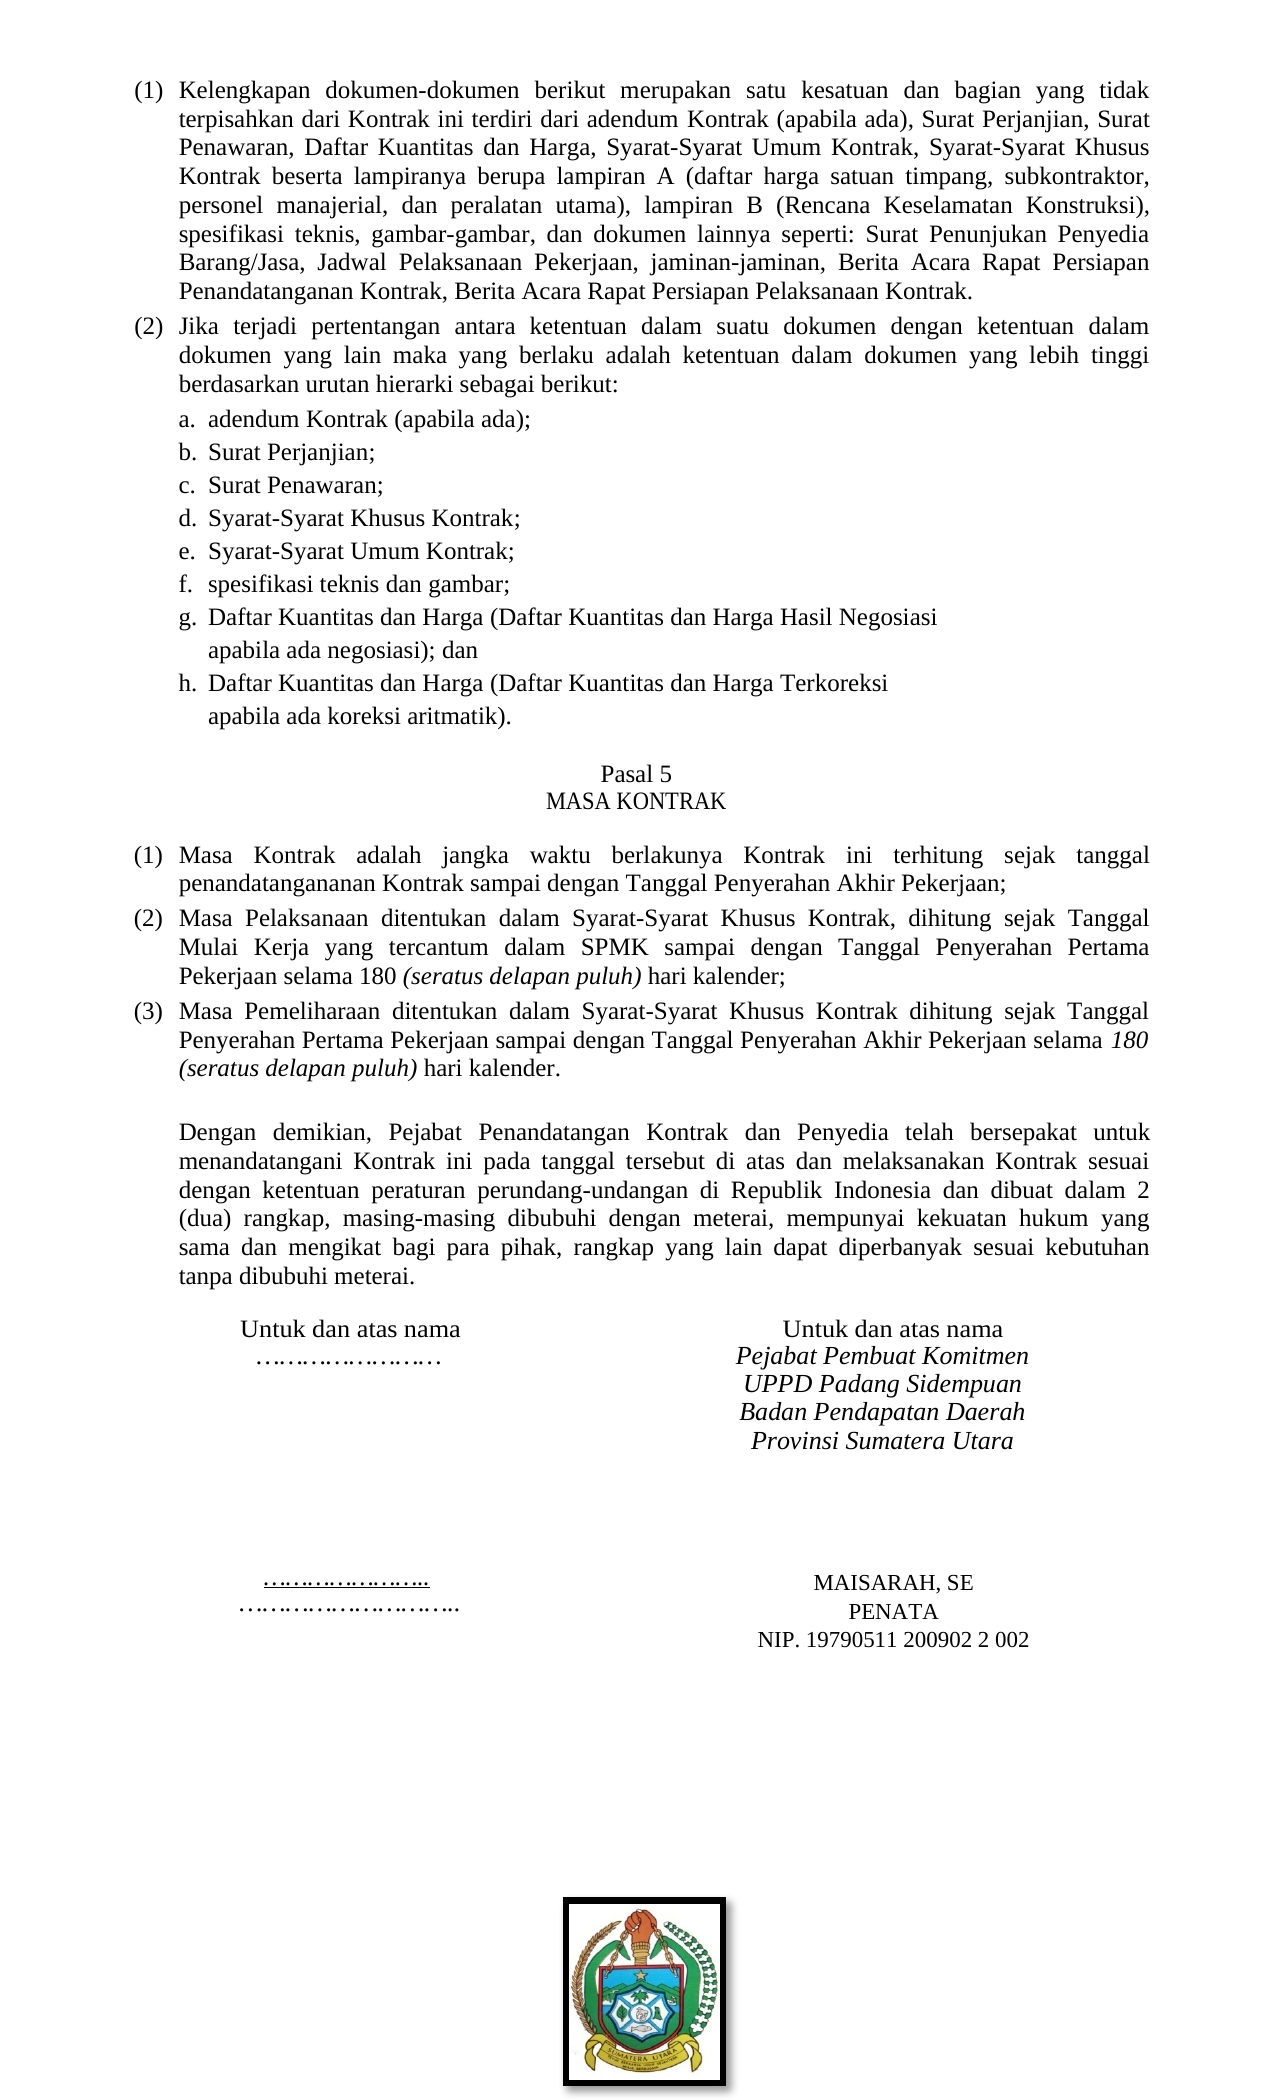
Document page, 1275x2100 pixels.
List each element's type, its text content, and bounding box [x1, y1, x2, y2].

text apabila ada koreksi aritmatik). [178, 701, 1150, 730]
list Surat Perjanjian; [178, 437, 1150, 466]
list Syarat-Syarat Khusus Kontrak; [178, 503, 1150, 532]
list Jika terjadi pertentangan antara ketentuan dalam suatu dokumen dengan ketentuan dalam dokumen yang lain maka yang berlaku adalah ketentuan dalam dokumen yang lebih tinggi berdasarkan urutan hierarki sebagai berikut: [134, 311, 1150, 397]
picture [569, 1904, 720, 2080]
list Masa Kontrak adalah jangka waktu berlakunya Kontrak ini terhitung sejak tanggal penandatangananan Kontrak sampai dengan Tanggal Penyerahan Akhir Pekerjaan; [133, 840, 1150, 897]
list Daftar Kuantitas dan Harga (Daftar Kuantitas dan Harga Terkoreksi [178, 668, 1150, 697]
list Surat Penawaran; [178, 470, 1150, 498]
text apabila ada negosiasi); dan [178, 635, 1150, 664]
text MASA KONTRAK [178, 788, 1094, 814]
list Masa Pelaksanaan ditentukan dalam Syarat-Syarat Khusus Kontrak, dihitung sejak Tanggal Mulai Kerja yang tercantum dalam SPMK sampai dengan Tanggal Penyerahan Pertama Pekerjaan selama 180 (seratus delapan puluh) hari kalender; [133, 903, 1150, 990]
list Kelengkapan dokumen-dokumen berikut merupakan satu kesatuan dan bagian yang tidak terpisahkan dari Kontrak ini terdiri dari adendum Kontrak (apabila ada), Surat Perjanjian, Surat Penawaran, Daftar Kuantitas dan Harga, Syarat-Syarat Umum Kontrak, Syarat-Syarat Khusus Kontrak beserta lampiranya berupa lampiran A (daftar harga satuan timpang, subkontraktor, personel manajerial, dan peralatan utama), lampiran B (Rencana Keselamatan Konstruksi), spesifikasi teknis, gambar-gambar, dan dokumen lainnya seperti: Surat Penunjukan Penyedia Barang/Jasa, Jadwal Pelaksanaan Pekerjaan, jaminan-jaminan, Berita Acara Rapat Persiapan Penandatanganan Kontrak, Berita Acara Rapat Persiapan Pelaksanaan Kontrak. [134, 75, 1150, 305]
text Dengan demikian, Pejabat Penandatangan Kontrak dan Penyedia telah bersepakat untuk menandatangani Kontrak ini pada tanggal tersebut di atas dan melaksanakan Kontrak sesuai dengan ketentuan peraturan perundang-undangan di Republik Indonesia dan dibuat dalam 2 (dua) rangkap, masing-masing dibubuhi dengan meterai, mempunyai kekuatan hukum yang sama dan mengikat bagi para pihak, rangkap yang lain dapat diperbanyak sesuai kebutuhan tanpa dibubuhi meterai. [178, 1117, 1150, 1290]
table_header Untuk dan atas nama …………………… ………………….. ……………………….. [60, 1319, 537, 1701]
list Syarat-Syarat Umum Kontrak; [178, 536, 1150, 564]
list Masa Pemeliharaan ditentukan dalam Syarat-Syarat Khusus Kontrak dihitung sejak Tanggal Penyerahan Pertama Pekerjaan sampai dengan Tanggal Penyerahan Akhir Pekerjaan selama 180 (seratus delapan puluh) hari kalender. [133, 996, 1150, 1082]
list spesifikasi teknis dan gambar; [178, 569, 1150, 598]
list adendum Kontrak (apabila ada); [178, 404, 1150, 432]
table_header Untuk dan atas nama Pejabat Pembuat Komitmen UPPD Padang Sidempuan Badan Pendapatan Daerah Provinsi Sumatera Utara MAISARAH, SE PENATA NIP. 19790511 200902 2 002 [537, 1319, 1153, 1701]
list Daftar Kuantitas dan Harga (Daftar Kuantitas dan Harga Hasil Negosiasi [178, 602, 1150, 631]
text Pasal 5 [178, 762, 1094, 788]
